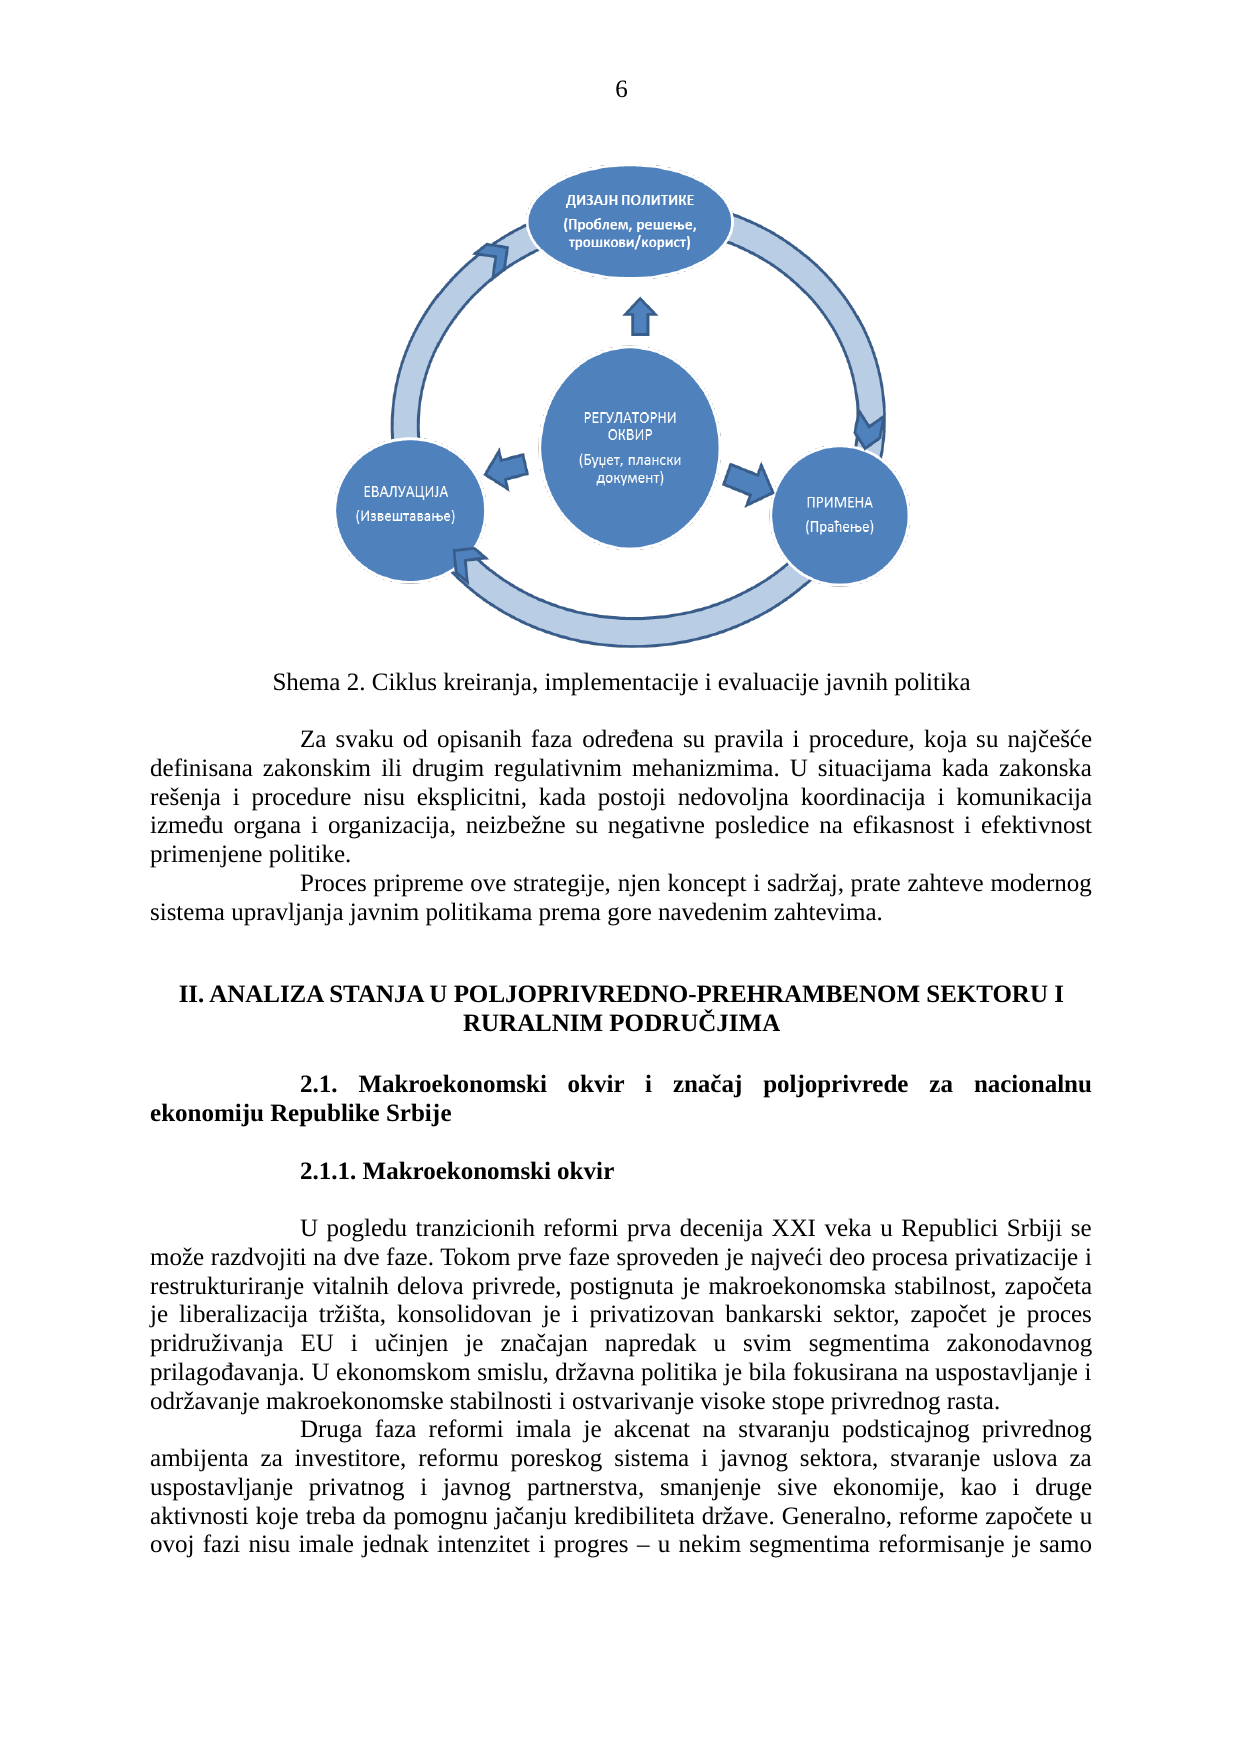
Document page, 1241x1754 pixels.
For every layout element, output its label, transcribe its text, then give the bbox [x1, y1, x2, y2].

picture [333, 163, 910, 648]
subtitle II. ANALIZA STANJA U POLJOPRIVREDNO-PREHRAMBENOM SEKTORU I RURALNIM PODRUČJIMA [150, 979, 1093, 1037]
text U pogledu tranzicionih reformi prva decenija XXI veka u Republici Srbiji se može razdvojiti na dve faze. Tokom prve faze sproveden je najveći deo procesa privatizacije i restrukturiranje vitalnih delova privrede, postignuta je makroekonomska stabilnost, započeta je liberalizacija tržišta, konsolidovan je i privatizovan bankarski sektor, započet je proces pridruživanja EU i učinjen je značajan napredak u svim segmentima zakonodavnog prilagođavanja. U ekonomskom smislu, državna politika je bila fokusirana na uspostavljanje i održavanje makroekonomske stabilnosti i ostvarivanje visoke stope privrednog rasta. [150, 1213, 1093, 1414]
subtitle 2.1. Makroekonomski okvir i značaj poljoprivrede za nacionalnu ekonomiju Republike Srbije [150, 1069, 1093, 1127]
subtitle 2.1.1. Makroekonomski okvir [150, 1156, 1093, 1184]
text Za svaku od opisanih faza određena su pravila i procedure, koja su najčešće definisana zakonskim ili drugim regulativnim mehanizmima. U situacijama kada zakonska rešenja i procedure nisu eksplicitni, kada postoji nedovoljna koordinacija i komunikacija između organa i organizacija, neizbežne su negativne posledice na efikasnost i efektivnost primenjene politike. [150, 724, 1093, 868]
text Proces pripreme ove strategije, njen koncept i sadržaj, prate zahteve modernog sistema upravljanja javnim politikama prema gore navedenim zahtevima. [150, 868, 1093, 925]
text Shema 2. Ciklus kreiranja, implementacije i evaluacije javnih politika [150, 667, 1093, 695]
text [150, 1414, 1093, 1558]
